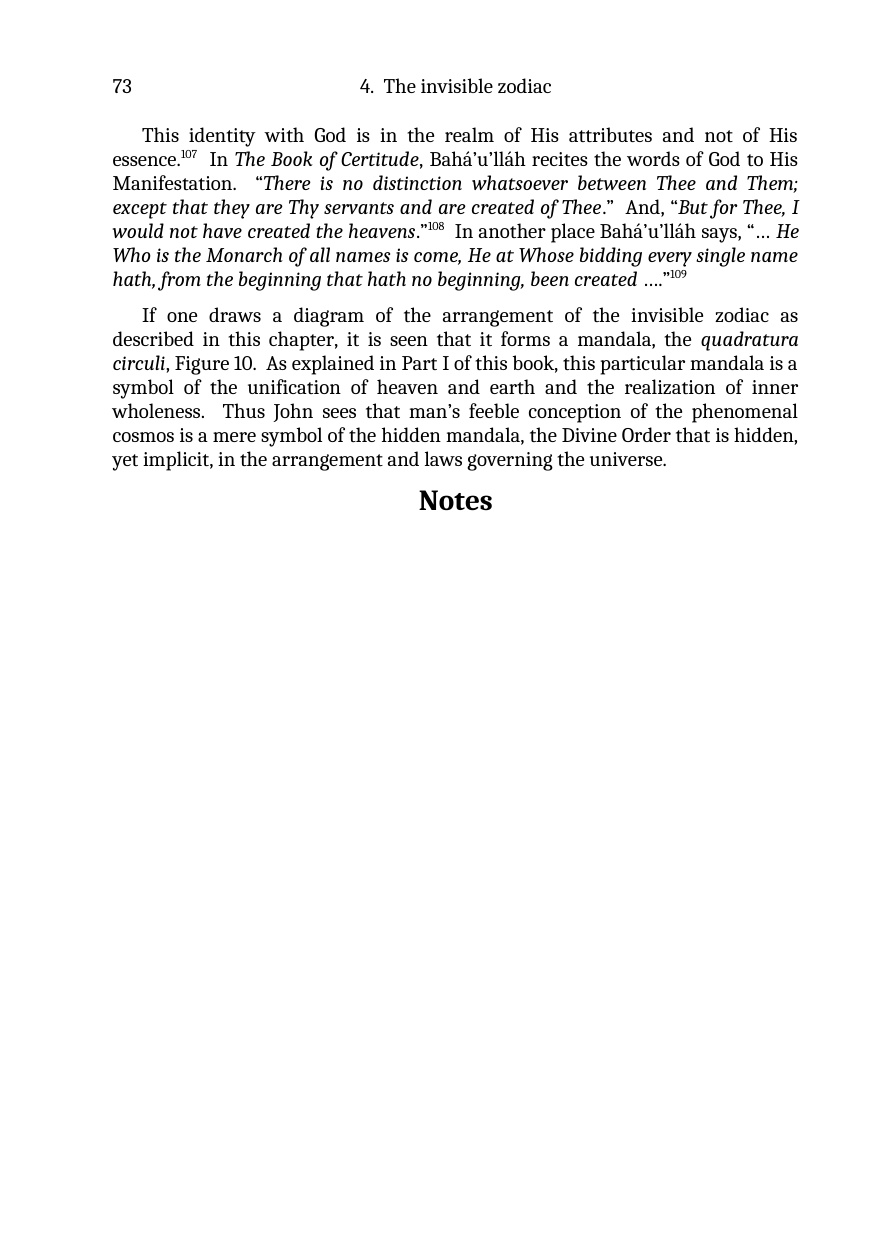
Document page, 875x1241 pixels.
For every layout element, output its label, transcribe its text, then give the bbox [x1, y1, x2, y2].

text This identity with God is in the realm of His attributes and not of His essence. In The Book of Certitude, Bahá’u’lláh recites the words of God to His Manifestation. “There is no distinction whatsoever between Thee and Them; except that they are Thy servants and are created of Thee.” And, “But for Thee, I would not have created the heavens.” In another place Bahá’u’lláh says, “… He Who is the Monarch of all names is come, He at Whose bidding every single name hath, from the beginning that hath no beginning, been created ….” [112, 124, 799, 292]
text Notes [112, 484, 799, 518]
text If one draws a diagram of the arrangement of the invisible zodiac as described in this chapter, it is seen that it forms a mandala, the quadratura circuli, Figure 10. As explained in Part I of this book, this particular mandala is a symbol of the unification of heaven and earth and the realization of inner wholeness. Thus John sees that man’s feeble conception of the phenomenal cosmos is a mere symbol of the hidden mandala, the Divine Order that is hidden, yet implicit, in the arrangement and laws governing the universe. [112, 304, 799, 472]
